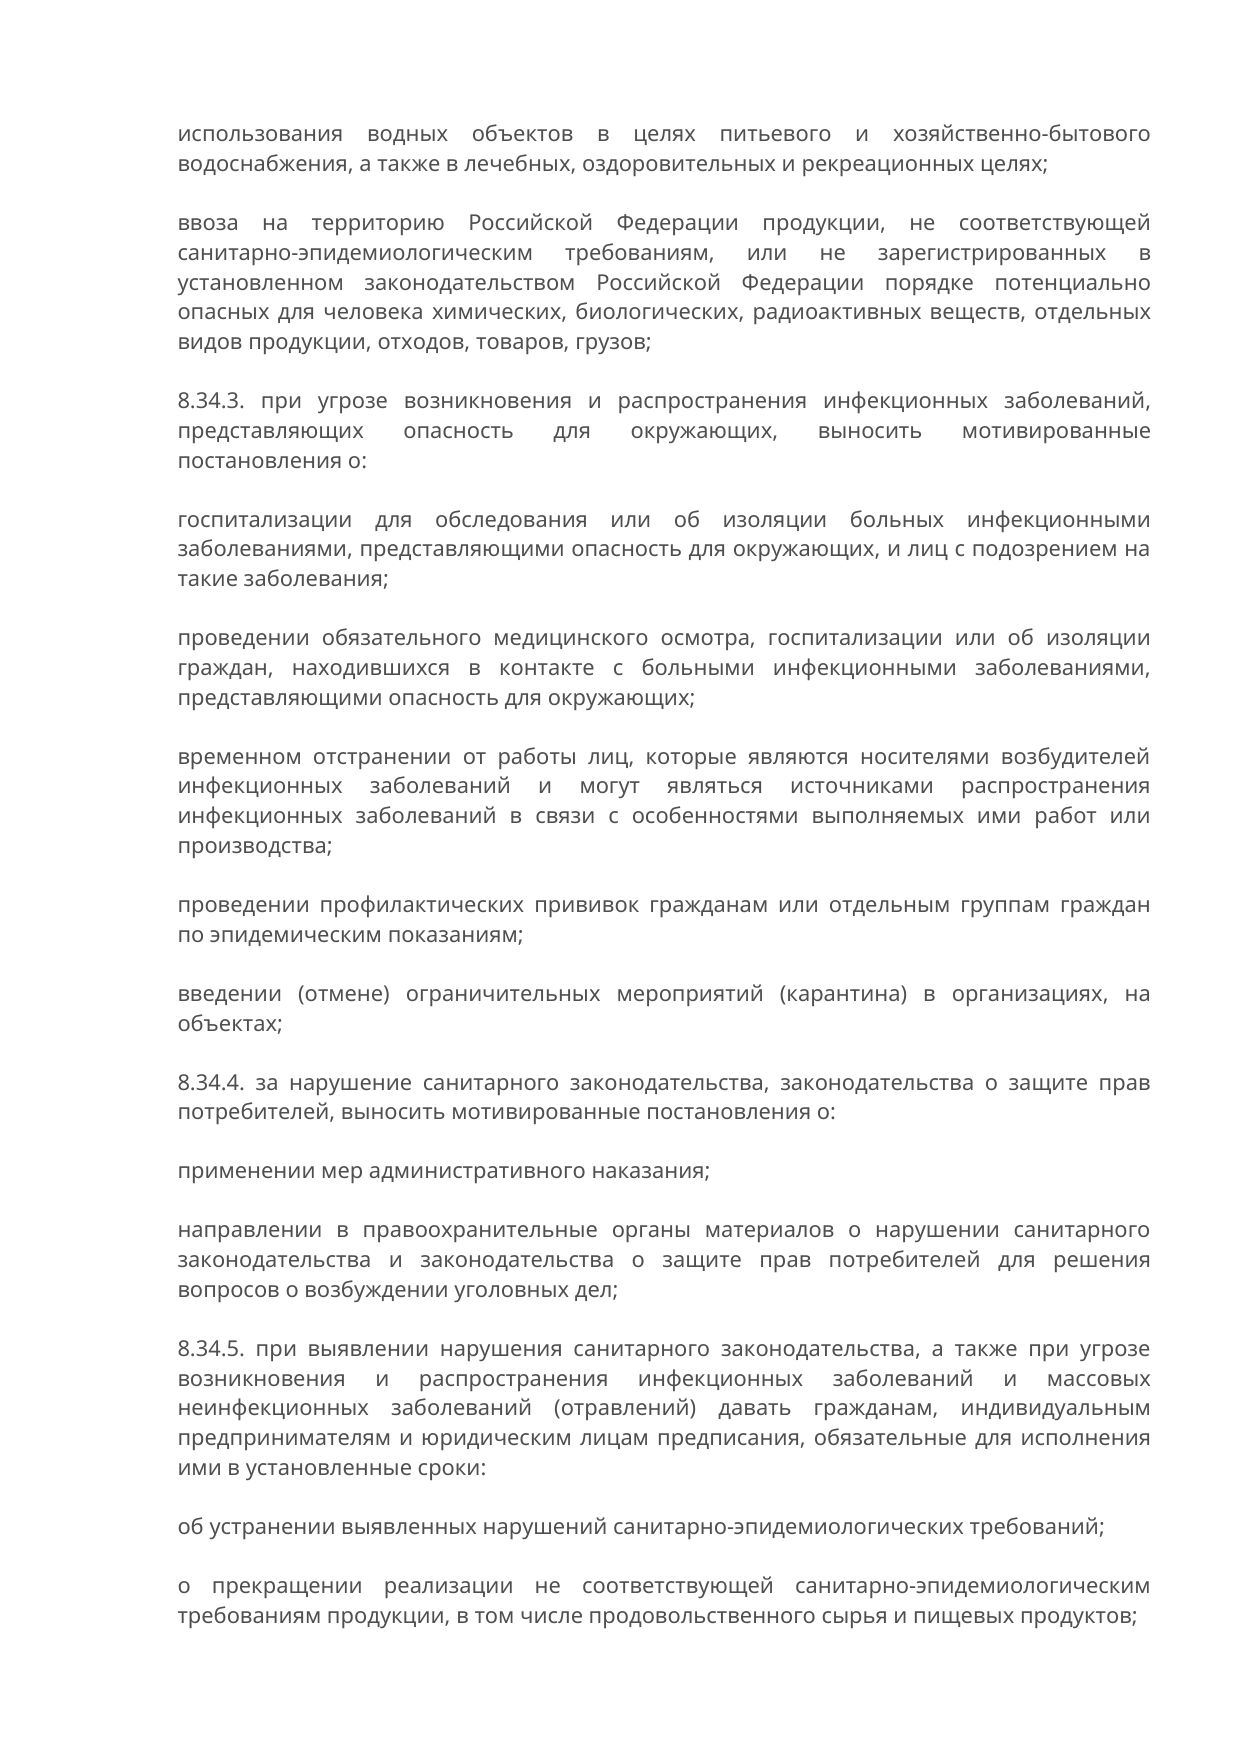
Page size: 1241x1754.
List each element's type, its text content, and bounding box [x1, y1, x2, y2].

text о прекращении реализации не соответствующей санитарно-эпидемиологическим требованиям продукции, в том числе продовольственного сырья и пищевых продуктов; [177, 1570, 1152, 1629]
text проведении профилактических прививок гражданам или отдельным группам граждан по эпидемическим показаниям; [177, 889, 1152, 948]
text применении мер административного наказания; [177, 1155, 1152, 1185]
text 8.34.3. при угрозе возникновения и распространения инфекционных заболеваний, представляющих опасность для окружающих, выносить мотивированные постановления о: [177, 385, 1152, 474]
text ввоза на территорию Российской Федерации продукции, не соответствующей санитарно-эпидемиологическим требованиям, или не зарегистрированных в установленном законодательством Российской Федерации порядке потенциально опасных для человека химических, биологических, радиоактивных веществ, отдельных видов продукции, отходов, товаров, грузов; [177, 207, 1152, 356]
text направлении в правоохранительные органы материалов о нарушении санитарного законодательства и законодательства о защите прав потребителей для решения вопросов о возбуждении уголовных дел; [177, 1214, 1152, 1303]
text 8.34.5. при выявлении нарушения санитарного законодательства, а также при угрозе возникновения и распространения инфекционных заболеваний и массовых неинфекционных заболеваний (отравлений) давать гражданам, индивидуальным предпринимателям и юридическим лицам предписания, обязательные для исполнения ими в установленные сроки: [177, 1333, 1152, 1482]
text проведении обязательного медицинского осмотра, госпитализации или об изоляции граждан, находившихся в контакте с больными инфекционными заболеваниями, представляющими опасность для окружающих; [177, 622, 1152, 711]
text госпитализации для обследования или об изоляции больных инфекционными заболеваниями, представляющими опасность для окружающих, и лиц с подозрением на такие заболевания; [177, 503, 1152, 593]
text использования водных объектов в целях питьевого и хозяйственно-бытового водоснабжения, а также в лечебных, оздоровительных и рекреационных целях; [177, 118, 1152, 178]
text об устранении выявленных нарушений санитарно-эпидемиологических требований; [177, 1511, 1152, 1541]
text 8.34.4. за нарушение санитарного законодательства, законодательства о защите прав потребителей, выносить мотивированные постановления о: [177, 1066, 1152, 1126]
text введении (отмене) ограничительных мероприятий (карантина) в организациях, на объектах; [177, 978, 1152, 1037]
text временном отстранении от работы лиц, которые являются носителями возбудителей инфекционных заболеваний и могут являться источниками распространения инфекционных заболеваний в связи с особенностями выполняемых ими работ или производства; [177, 741, 1152, 860]
